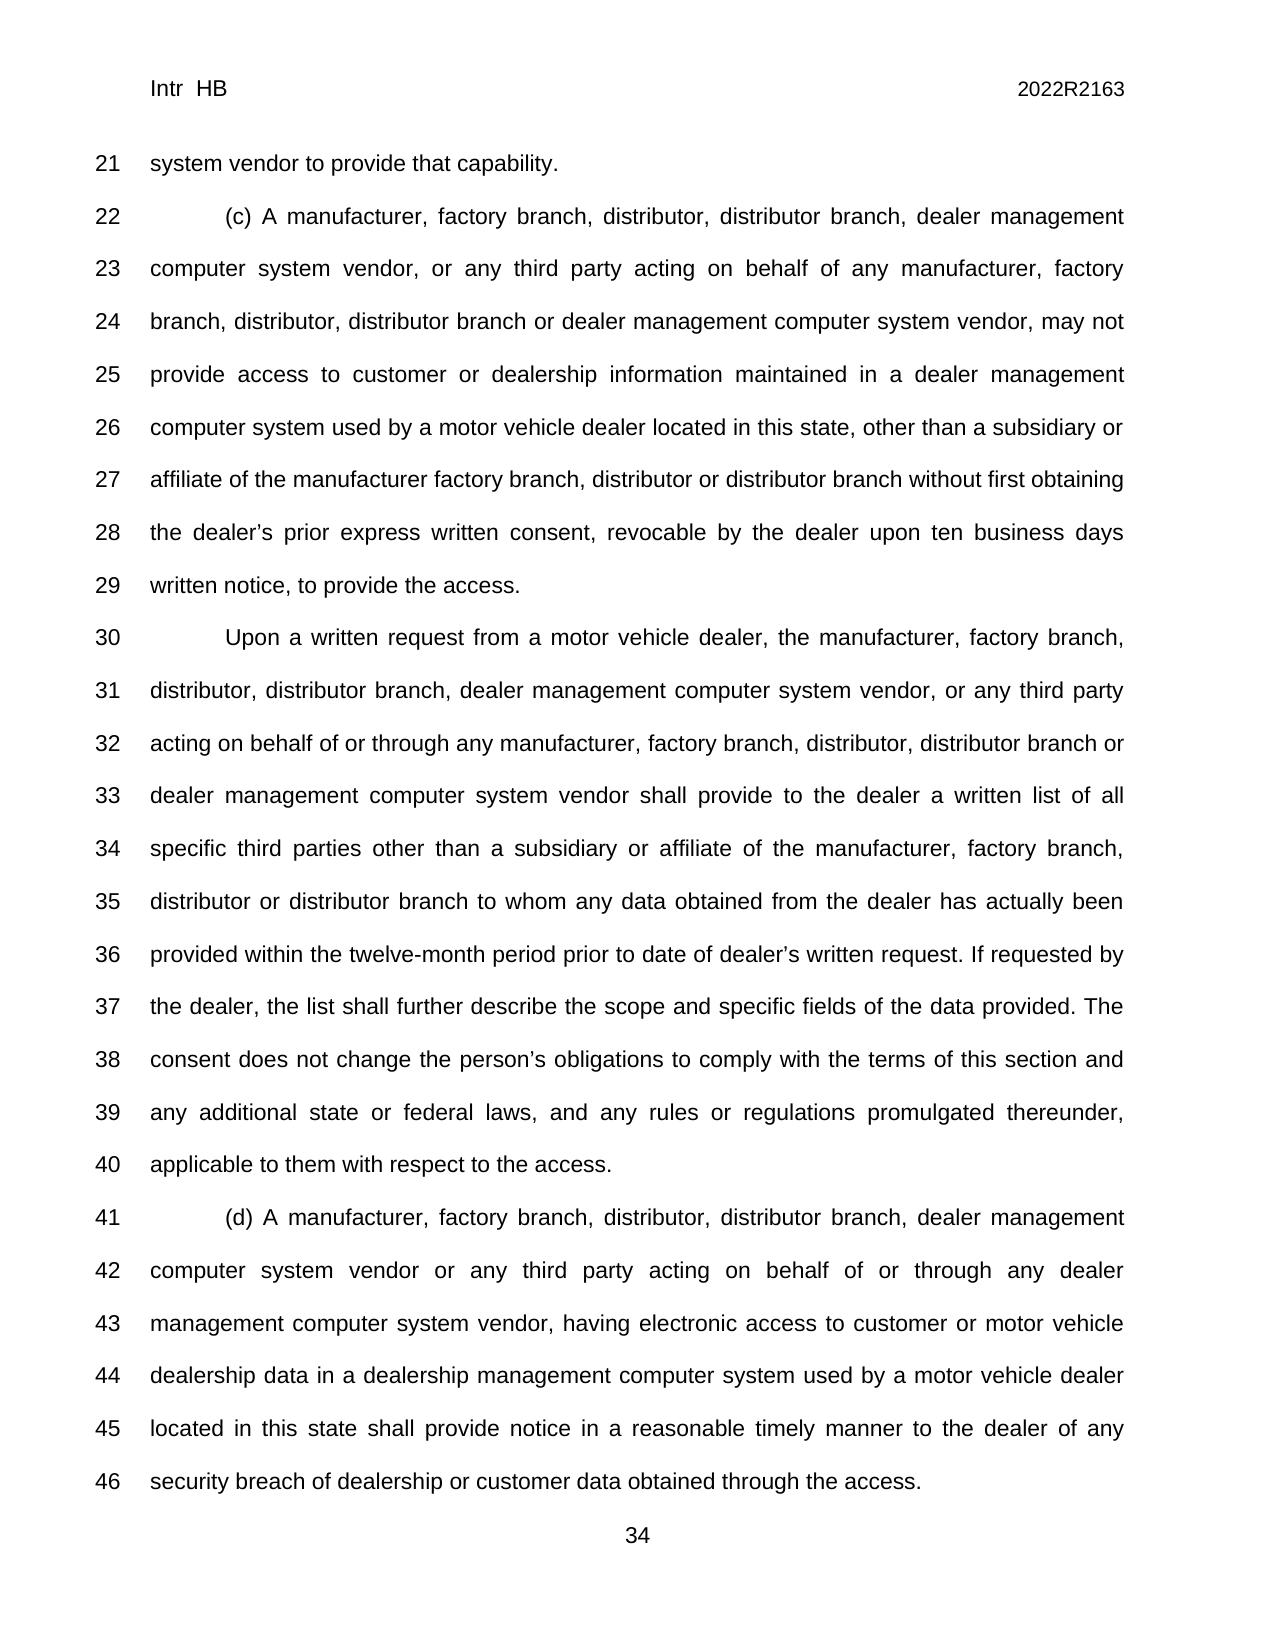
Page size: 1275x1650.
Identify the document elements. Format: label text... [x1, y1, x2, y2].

text (c) A manufacturer, factory branch, distributor, distributor branch, dealer management computer system vendor, or any third party acting on behalf of any manufacturer, factory branch, distributor, distributor branch or dealer management computer system vendor, may not provide access to customer or dealership information maintained in a dealer management computer system used by a motor vehicle dealer located in this state, other than a subsidiary or affiliate of the manufacturer factory branch, distributor or distributor branch without first obtaining the dealer’s prior express written consent, revocable by the dealer upon ten business days written notice, to provide the access. [150, 203, 1125, 598]
text Upon a written request from a motor vehicle dealer, the manufacturer, factory branch, distributor, distributor branch, dealer management computer system vendor, or any third party acting on behalf of or through any manufacturer, factory branch, distributor, distributor branch or dealer management computer system vendor shall provide to the dealer a written list of all specific third parties other than a subsidiary or affiliate of the manufacturer, factory branch, distributor or distributor branch to whom any data obtained from the dealer has actually been provided within the twelve-month period prior to date of dealer’s written request. If requested by the dealer, the list shall further describe the scope and specific fields of the data provided. The consent does not change the person’s obligations to comply with the terms of this section and any additional state or federal laws, and any rules or regulations promulgated thereunder, applicable to them with respect to the access. [150, 624, 1125, 1178]
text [150, 150, 1125, 176]
text (d) A manufacturer, factory branch, distributor, distributor branch, dealer management computer system vendor or any third party acting on behalf of or through any dealer management computer system vendor, having electronic access to customer or motor vehicle dealership data in a dealership management computer system used by a motor vehicle dealer located in this state shall provide notice in a reasonable timely manner to the dealer of any security breach of dealership or customer data obtained through the access. [150, 1204, 1125, 1494]
